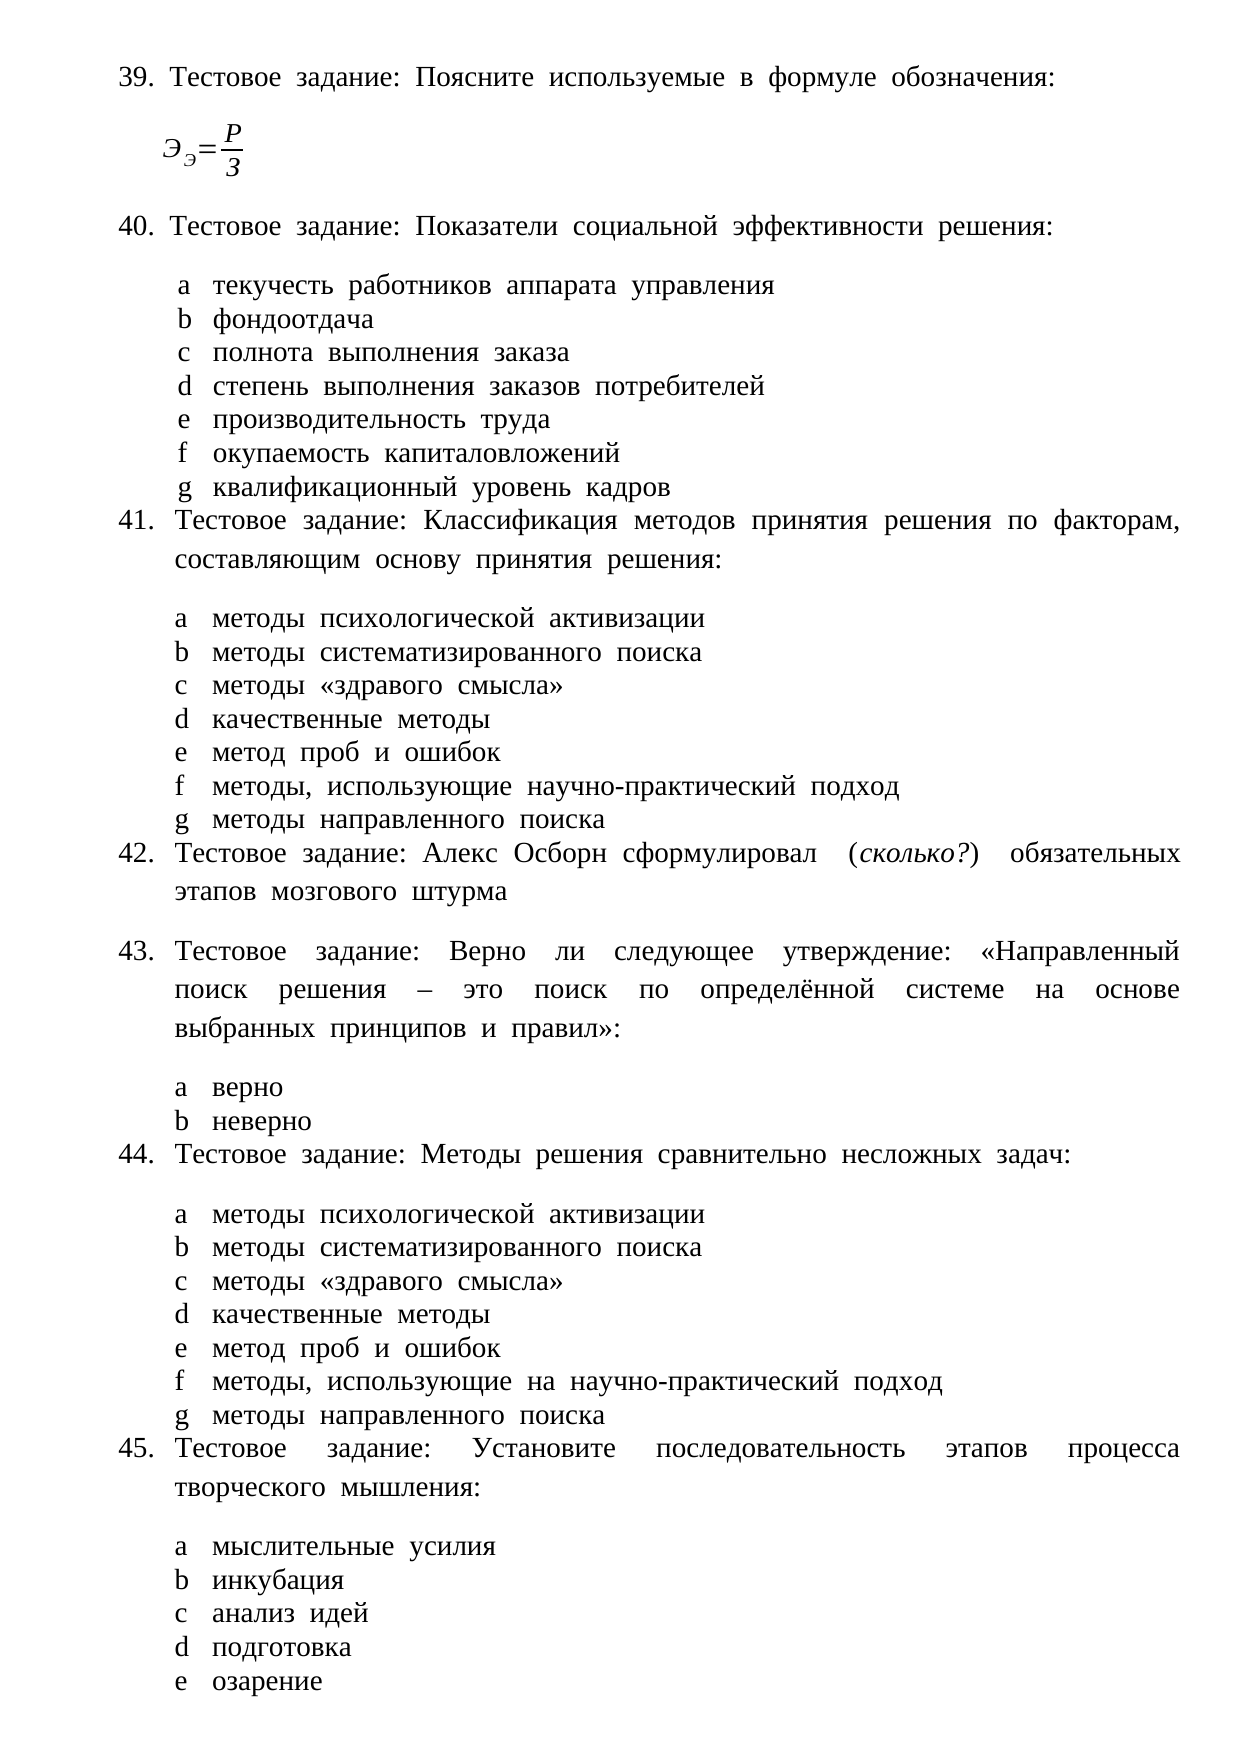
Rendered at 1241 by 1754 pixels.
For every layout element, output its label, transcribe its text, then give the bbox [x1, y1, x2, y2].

list качественные методы [174, 701, 1181, 734]
list текучесть работников аппарата управления [177, 267, 1181, 301]
text 43. Тестовое задание: Верно ли следующее утверждение: «Направленный поиск решения – это поиск по определённой системе на основе выбранных принципов и правил»: [118, 933, 1181, 1043]
list метод проб и ошибок [174, 1330, 1181, 1363]
text 44. Тестовое задание: Методы решения сравнительно несложных задач: [118, 1136, 1181, 1170]
list верно [174, 1069, 1181, 1103]
list методы, использующие на научно-практический подход [174, 1363, 1181, 1397]
list методы психологической активизации [174, 1196, 1181, 1229]
list квалификационный уровень кадров [177, 469, 1181, 502]
list методы направленного поиска [174, 1397, 1181, 1431]
text 41. Тестовое задание: Классификация методов принятия решения по факторам, составляющим основу принятия решения: [118, 502, 1181, 574]
list метод проб и ошибок [174, 734, 1181, 768]
text 42. Тестовое задание: Алекс Осборн сформулировал (сколько?) обязательных этапов мозгового штурма [118, 835, 1181, 907]
list производительность труда [177, 402, 1181, 435]
text 39. Тестовое задание: Поясните используемые в формуле обозначения: [118, 59, 1181, 93]
text 45. Тестовое задание: Установите последовательность этапов процесса творческого мышления: [118, 1431, 1181, 1503]
list озарение [174, 1663, 1181, 1696]
list степень выполнения заказов потребителей [177, 368, 1181, 402]
list методы систематизированного поиска [174, 1229, 1181, 1263]
list качественные методы [174, 1296, 1181, 1330]
list неверно [174, 1103, 1181, 1136]
text 40. Тестовое задание: Показатели социальной эффективности решения: [118, 208, 1181, 242]
list подготовка [174, 1629, 1181, 1663]
list методы психологической активизации [174, 600, 1181, 634]
list методы «здравого смысла» [174, 1263, 1181, 1296]
list методы систематизированного поиска [174, 634, 1181, 667]
list методы направленного поиска [174, 801, 1181, 835]
list методы «здравого смысла» [174, 667, 1181, 701]
list окупаемость капиталовложений [177, 435, 1181, 469]
list методы, использующие научно-практический подход [174, 768, 1181, 801]
list анализ идей [174, 1596, 1181, 1629]
list инкубация [174, 1562, 1181, 1596]
list мыслительные усилия [174, 1528, 1181, 1562]
list полнота выполнения заказа [177, 334, 1181, 368]
list фондоотдача [177, 301, 1181, 334]
